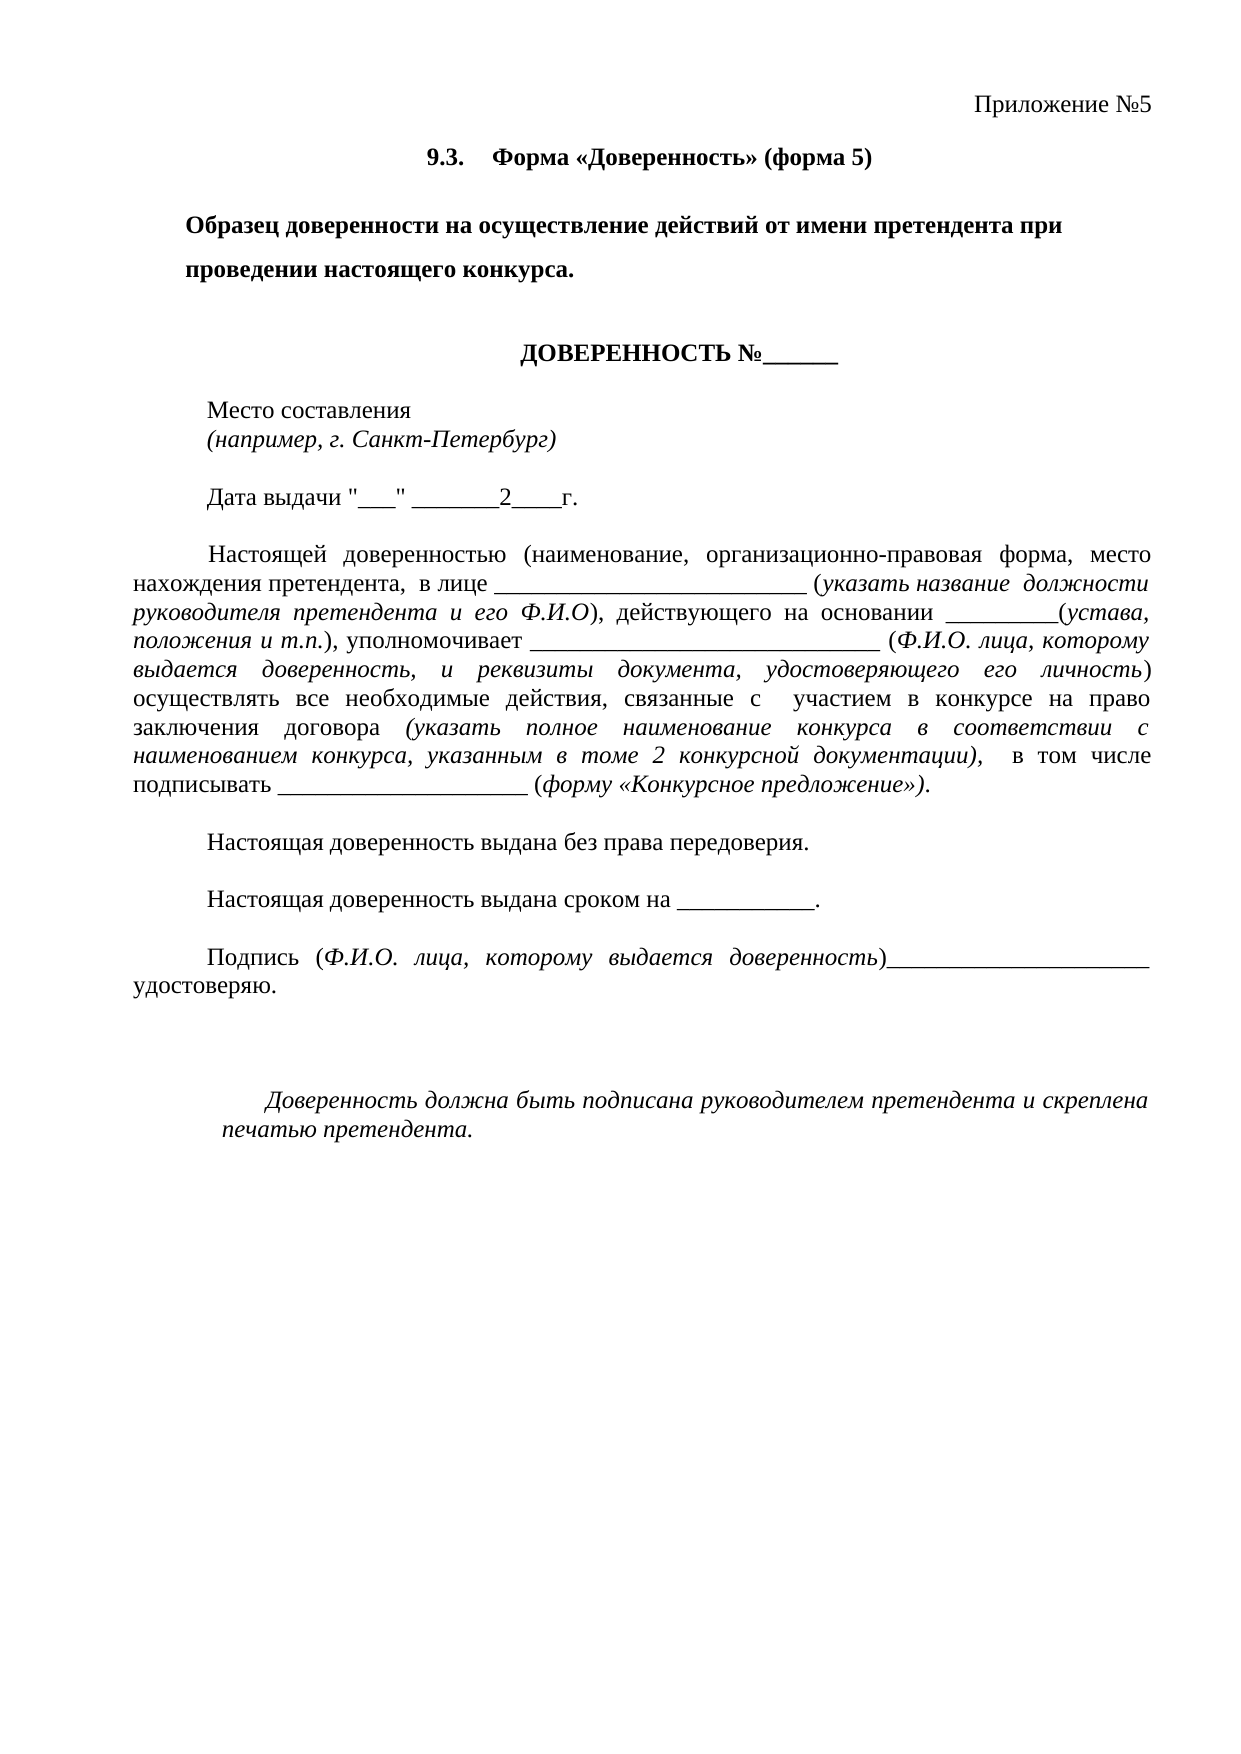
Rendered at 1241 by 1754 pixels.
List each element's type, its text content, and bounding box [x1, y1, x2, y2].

text Приложение №5 [133, 89, 1152, 117]
text Настоящая доверенность выдана сроком на ___________. [133, 884, 1152, 913]
text Доверенность должна быть подписана руководителем претендента и скреплена печатью претендента. [222, 1086, 1152, 1143]
text Дата выдачи "___" _______2____г. [133, 482, 1152, 511]
text Подпись (Ф.И.О. лица, которому выдается доверенность)_____________________ удостоверяю. [133, 942, 1152, 999]
text ДОВЕРЕННОСТЬ №______ [133, 338, 1152, 367]
text (например, г. Санкт-Петербург) [133, 424, 1152, 453]
list Образец доверенности на осуществление действий от имени претендента при проведении настоящего конкурса. [185, 211, 1152, 282]
list Форма «Доверенность» (форма 5) [148, 142, 1152, 171]
text Настоящей доверенностью (наименование, организационно-правовая форма, место нахождения претендента, в лице _________________________ (указать название должности руководителя претендента и его Ф.И.О), действующего на основании _________(устава, положения и т.п.), уполномочивает ____________________________ (Ф.И.О. лица, которому выдается доверенность, и реквизиты документа, удостоверяющего его личность) осуществлять все необходимые действия, связанные с участием в конкурсе на право заключения договора (указать полное наименование конкурса в соответствии с наименованием конкурса, указанным в томе 2 конкурсной документации), в том числе подписывать ____________________ (форму «Конкурсное предложение»). [133, 539, 1152, 798]
text Настоящая доверенность выдана без права передоверия. [133, 827, 1152, 856]
text Место составления [133, 396, 1152, 424]
